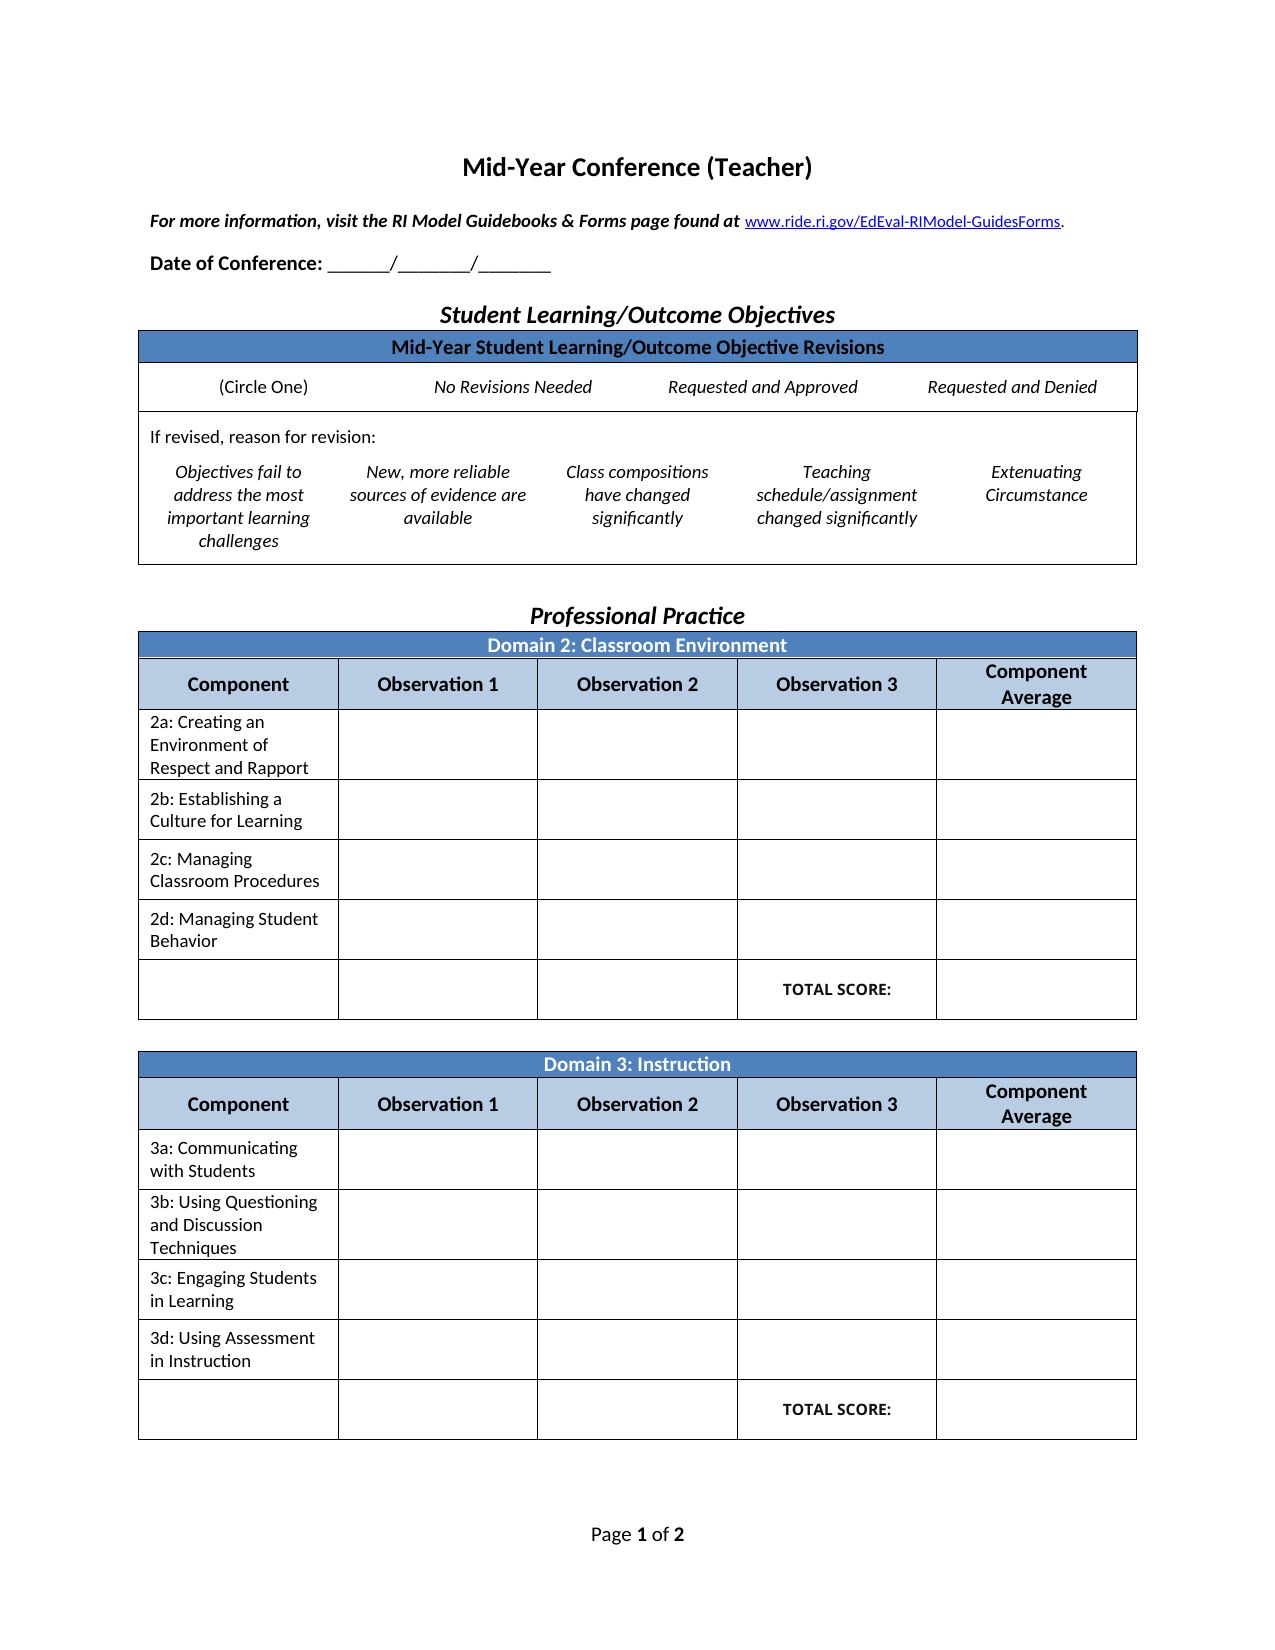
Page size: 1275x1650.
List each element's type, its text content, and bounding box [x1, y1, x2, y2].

text Professional Practice [150, 600, 1125, 631]
table_cell [738, 710, 936, 779]
table_cell Observation 2 [538, 1078, 737, 1129]
table_cell TOTAL SCORE: [738, 960, 936, 1019]
table_cell Observation 2 [538, 659, 737, 709]
table_cell [738, 840, 936, 899]
table_cell [937, 1190, 1136, 1259]
table_cell New, more reliable sources of evidence are available [338, 448, 538, 564]
table_cell [937, 1380, 1136, 1439]
table_cell Requested and Denied [888, 363, 1137, 411]
table_cell [538, 900, 737, 959]
table_cell [738, 780, 936, 839]
table_cell If revised, reason for revision: [139, 412, 1136, 448]
table_cell [538, 1130, 737, 1189]
table_cell [339, 1190, 537, 1259]
table_cell [339, 1380, 537, 1439]
table_cell 2b: Establishing a Culture for Learning [139, 780, 338, 839]
table_cell [738, 900, 936, 959]
table_cell 3b: Using Questioning and Discussion Techniques [139, 1190, 338, 1259]
table_cell [937, 960, 1136, 1019]
table_header Mid-Year Student Learning/Outcome Objective Revisions [139, 331, 1137, 362]
table_cell Component Average [937, 659, 1136, 709]
table_cell [538, 1260, 737, 1319]
table_cell [339, 840, 537, 899]
table_cell [538, 1380, 737, 1439]
text Mid-Year Conference (Teacher) [150, 150, 1125, 183]
table_cell [738, 1130, 936, 1189]
table_cell [538, 780, 737, 839]
table_cell Observation 1 [339, 1078, 537, 1129]
table_cell [339, 710, 537, 779]
table_cell No Revisions Needed [388, 363, 638, 411]
table_cell Class compositions have changed significantly [538, 448, 737, 564]
table_cell [538, 840, 737, 899]
table_cell [339, 960, 537, 1019]
table_cell [339, 900, 537, 959]
text Date of Conference: ______/_______/_______ [150, 250, 1125, 275]
table_cell [339, 1130, 537, 1189]
table_cell Teaching schedule/assignment changed significantly [737, 448, 937, 564]
table_cell [339, 1260, 537, 1319]
table_cell [538, 960, 737, 1019]
table_cell [937, 1260, 1136, 1319]
table_cell (Circle One) [139, 363, 388, 411]
table_cell [139, 960, 338, 1019]
table_cell [937, 900, 1136, 959]
table_cell Observation 3 [738, 659, 936, 709]
table_cell [937, 840, 1136, 899]
table_cell [937, 1320, 1136, 1379]
table_cell [937, 1130, 1136, 1189]
table_cell Component [139, 1078, 338, 1129]
table_cell 3d: Using Assessment in Instruction [139, 1320, 338, 1379]
table_cell [738, 1260, 936, 1319]
table_cell 3a: Communicating with Students [139, 1130, 338, 1189]
table_cell [139, 1380, 338, 1439]
table_cell 2a: Creating an Environment of Respect and Rapport [139, 710, 338, 779]
table_cell Objectives fail to address the most important learning challenges [139, 448, 338, 564]
text Student Learning/Outcome Objectives [150, 300, 1125, 330]
table_cell [937, 780, 1136, 839]
table_cell [738, 1190, 936, 1259]
table_cell Component [139, 659, 338, 709]
table_cell Requested and Approved [638, 363, 887, 411]
table_cell Observation 3 [738, 1078, 936, 1129]
table_cell TOTAL SCORE: [738, 1380, 936, 1439]
table_cell [339, 780, 537, 839]
table_cell Component Average [937, 1078, 1136, 1129]
text For more information, visit the RI Model Guidebooks & Forms page found at www.ride.ri.gov/EdEval-RIModel-GuidesForms. [150, 209, 1125, 232]
table_header Domain 2: Classroom Environment [139, 632, 1136, 657]
table_cell [937, 710, 1136, 779]
table_cell 3c: Engaging Students in Learning [139, 1260, 338, 1319]
table_cell [339, 1320, 537, 1379]
table_cell [538, 1320, 737, 1379]
table_cell 2d: Managing Student Behavior [139, 900, 338, 959]
table_cell Observation 1 [339, 659, 537, 709]
table_header Domain 3: Instruction [139, 1052, 1136, 1077]
table_cell [538, 710, 737, 779]
table_cell Extenuating Circumstance [937, 448, 1136, 564]
table_cell [538, 1190, 737, 1259]
table_cell 2c: Managing Classroom Procedures [139, 840, 338, 899]
table_cell [738, 1320, 936, 1379]
